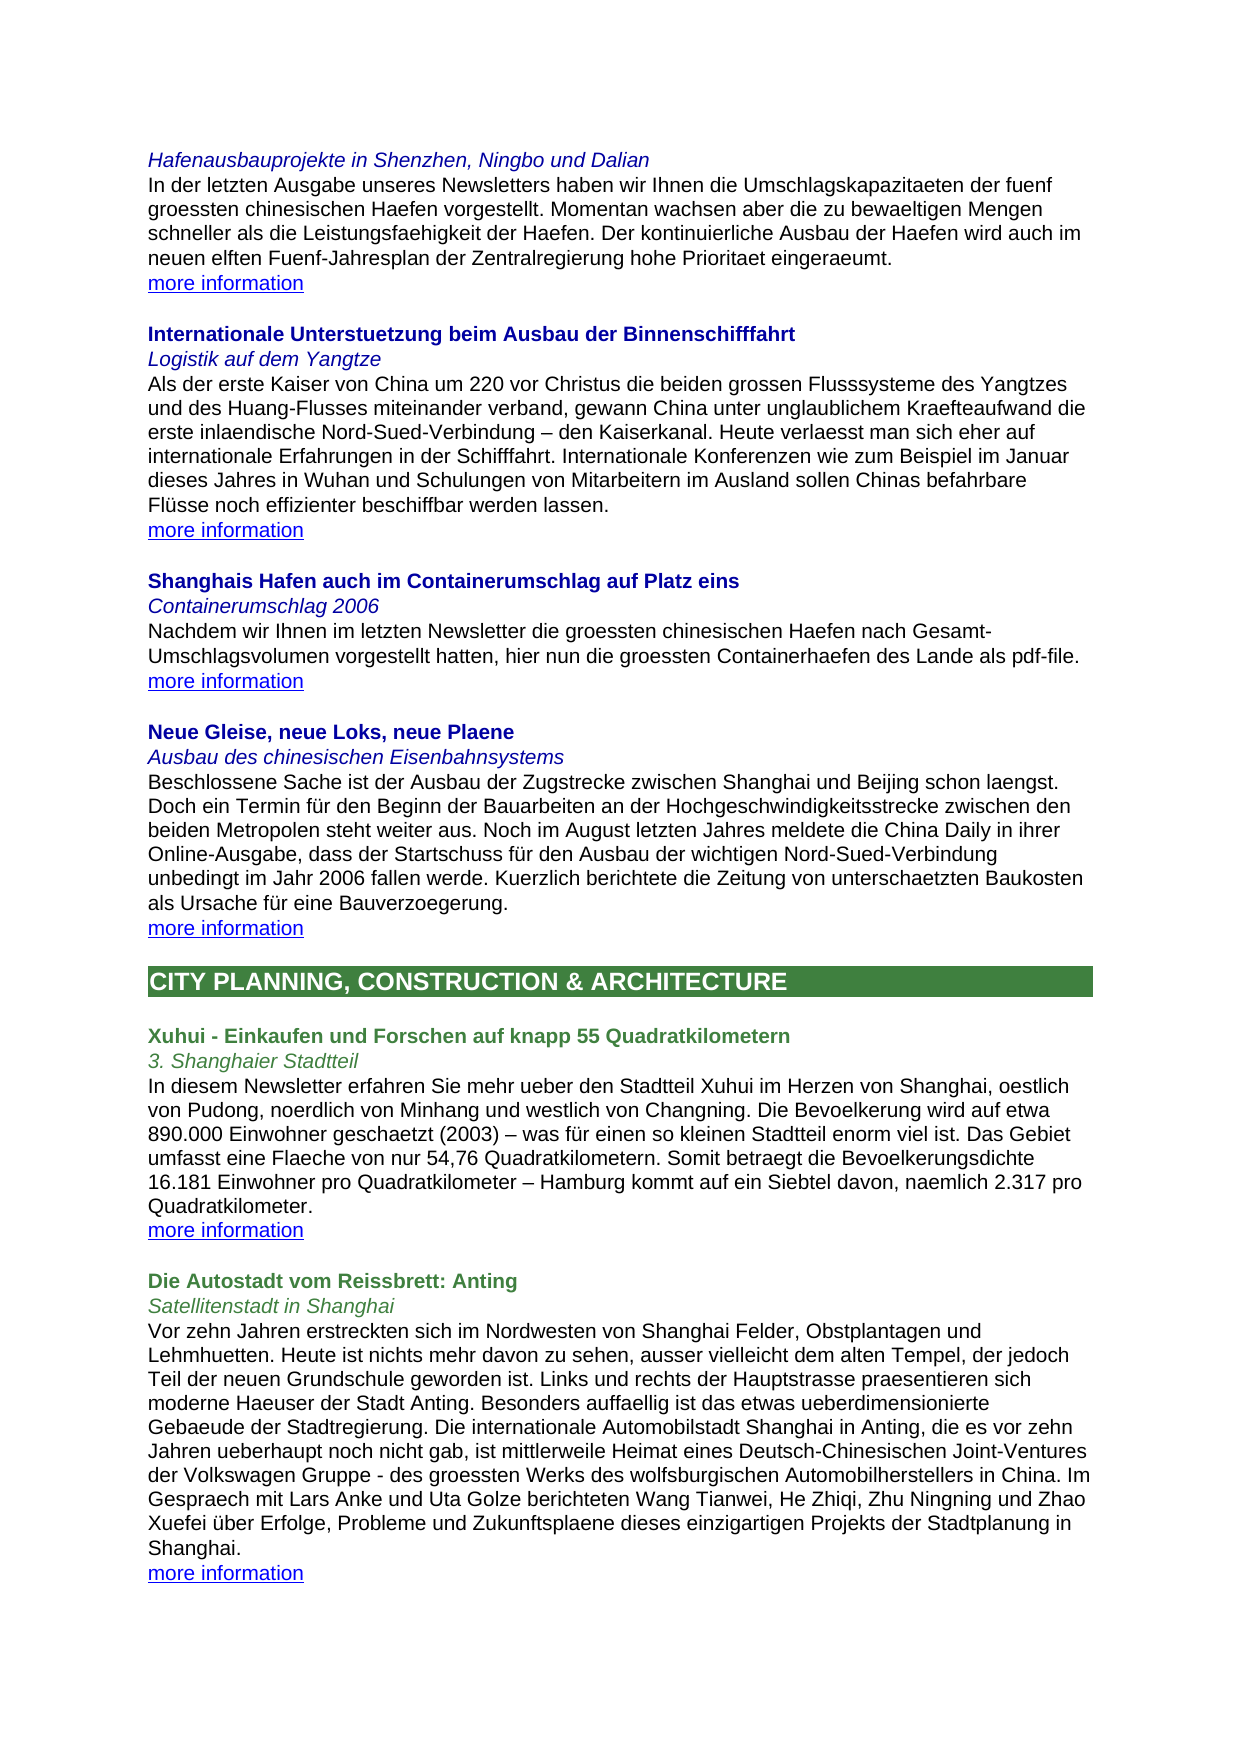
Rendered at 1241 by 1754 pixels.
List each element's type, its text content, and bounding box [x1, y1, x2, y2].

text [148, 997, 1093, 1611]
table_header CITY PLANNING, CONSTRUCTION & ARCHITECTURE [148, 966, 1093, 997]
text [148, 148, 1093, 941]
